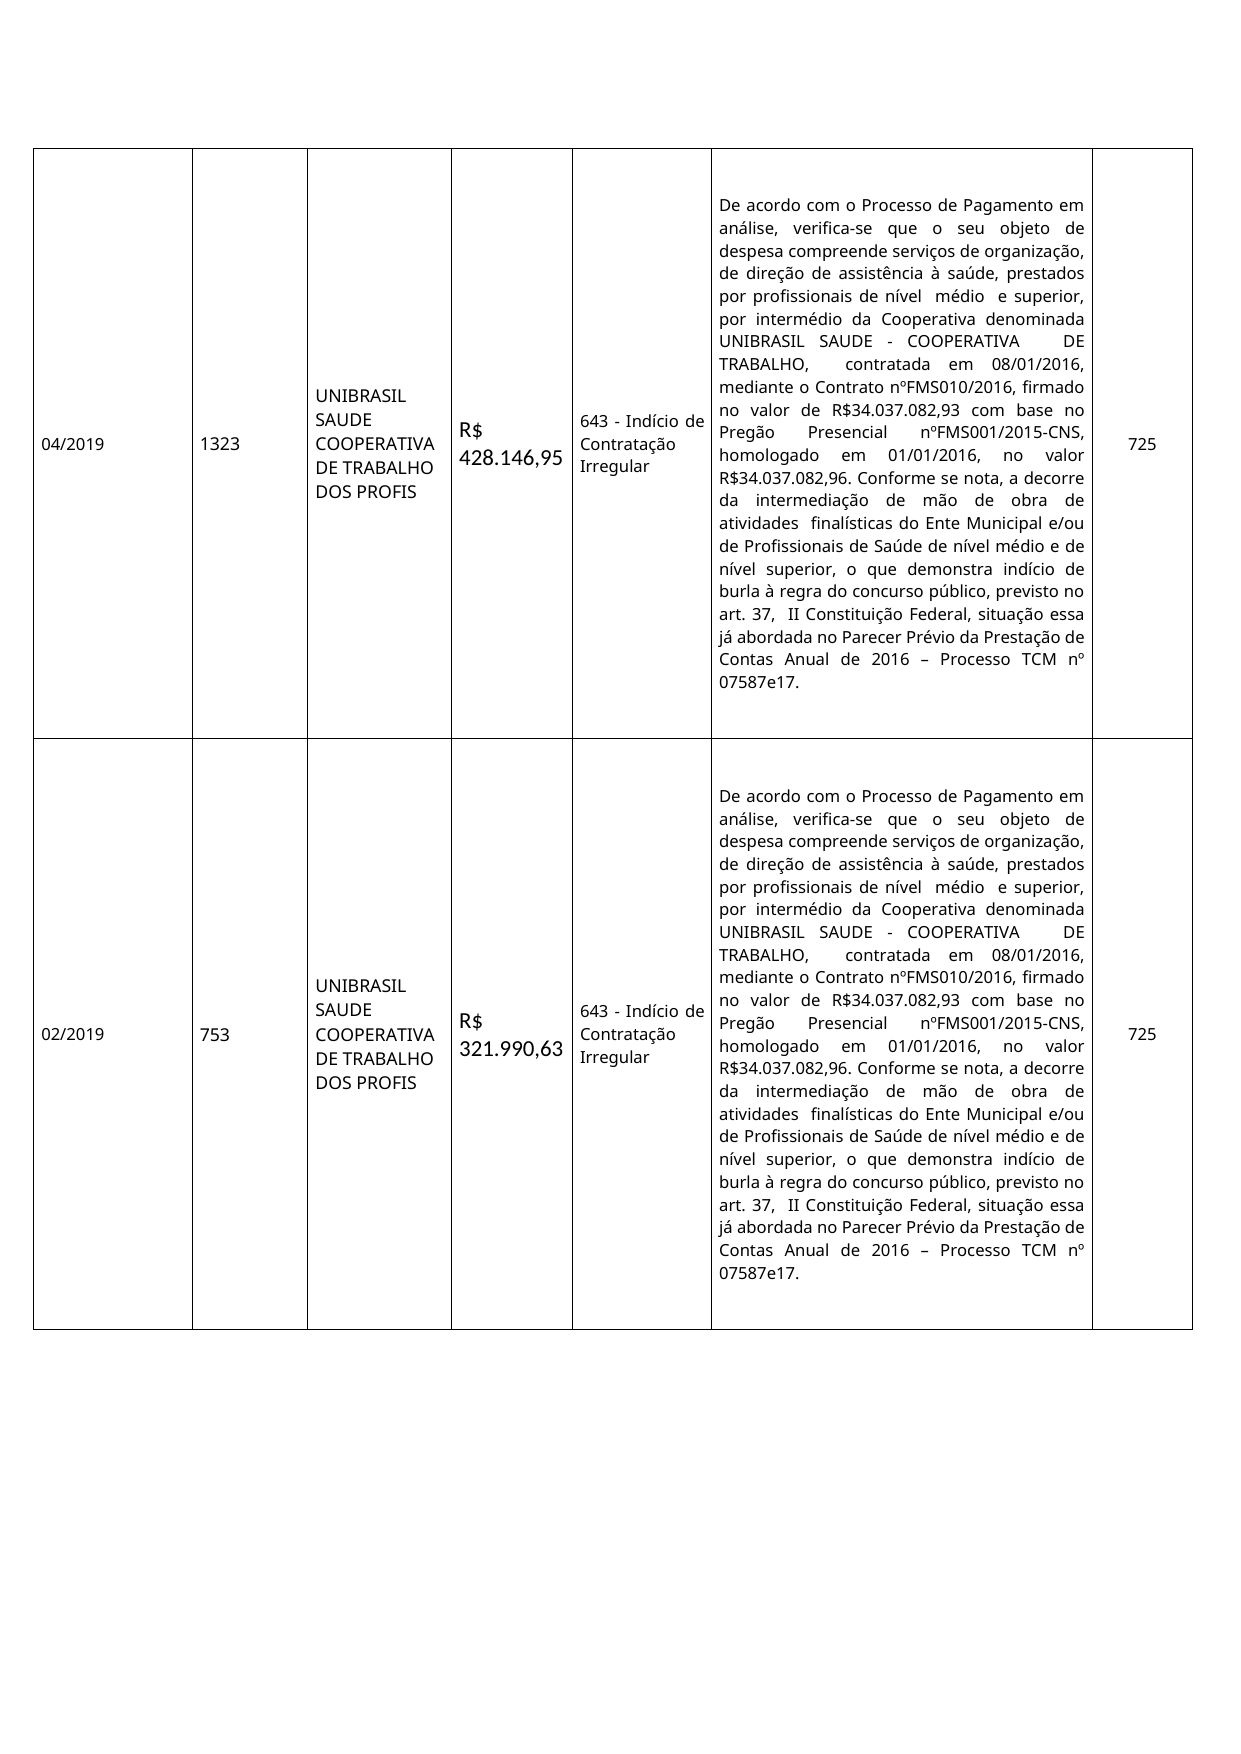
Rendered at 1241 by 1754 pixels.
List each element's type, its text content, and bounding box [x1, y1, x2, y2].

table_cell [712, 149, 1092, 738]
table_cell 02/2019 [34, 739, 192, 1329]
table_cell R$ 428.146,95 [452, 149, 572, 738]
table_cell 04/2019 [34, 149, 192, 738]
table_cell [712, 739, 1092, 1329]
table_cell R$ 321.990,63 [452, 739, 572, 1329]
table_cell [308, 739, 451, 1329]
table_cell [573, 739, 711, 1329]
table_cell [573, 149, 711, 738]
table_cell 725 [1093, 149, 1192, 738]
table_cell 725 [1093, 739, 1192, 1329]
table_cell 1323 [193, 149, 307, 738]
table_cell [308, 149, 451, 738]
table_cell 753 [193, 739, 307, 1329]
